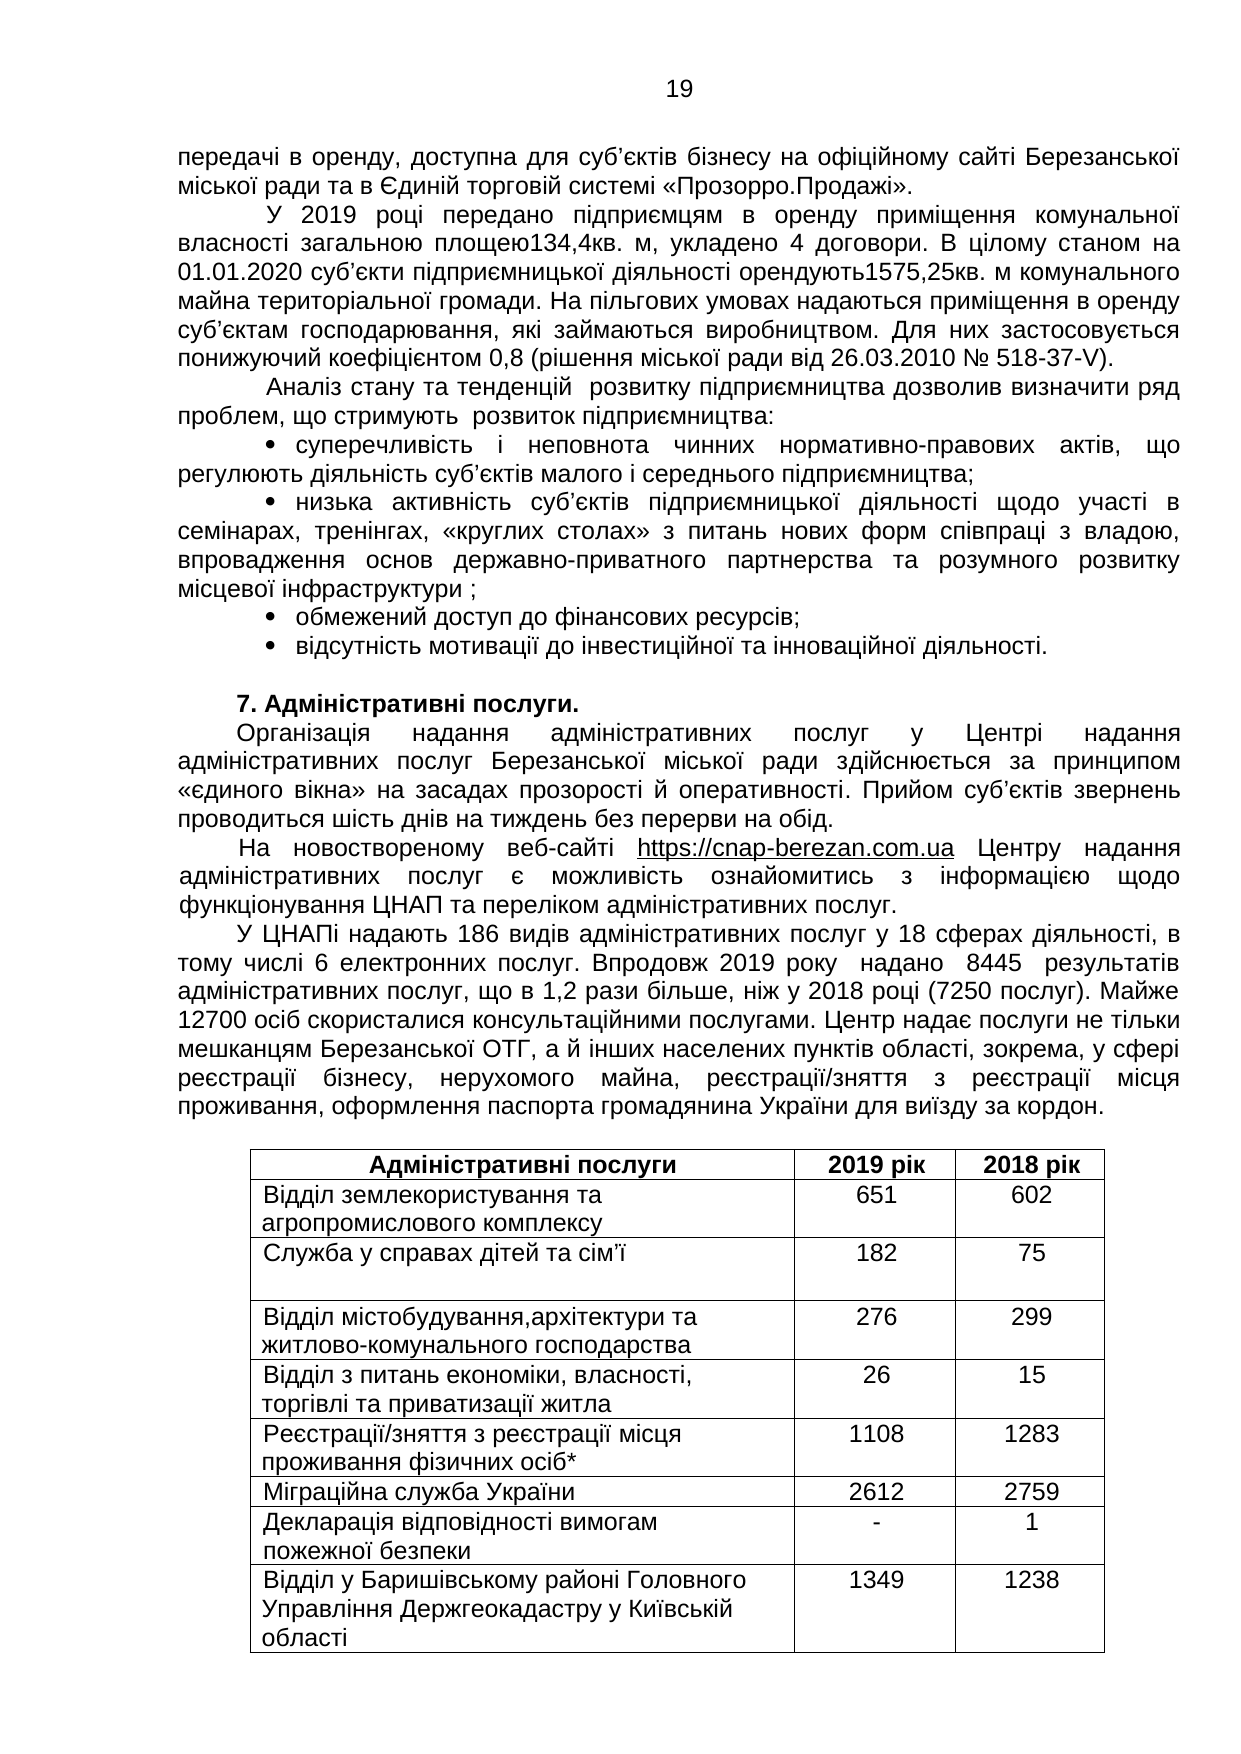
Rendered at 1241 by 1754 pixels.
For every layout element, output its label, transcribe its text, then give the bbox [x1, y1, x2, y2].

list обмежений доступ до фінансових ресурсів; [177, 602, 1181, 631]
table_cell 2612 [795, 1477, 955, 1506]
table_cell 182 [795, 1238, 955, 1300]
table_header 2018 рік [956, 1150, 1104, 1179]
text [177, 142, 1181, 200]
table_cell Декларація відповідності вимогам пожежної безпеки [251, 1507, 794, 1564]
text У 2019 році передано підприємцям в оренду приміщення комунальної власності загальною площею134,4кв. м, укладено 4 договори. В цілому станом на 01.01.2020 суб’єкти підприємницької діяльності орендують1575,25кв. м комунального майна територіальної громади. На пільгових умовах надаються приміщення в оренду суб’єктам господарювання, які займаються виробництвом. Для них застосовується понижуючий коефіцієнтом 0,8 (рішення міської ради від 26.03.2010 № 518-37-V). [177, 200, 1181, 372]
table_header 2019 рік [795, 1150, 955, 1179]
table_cell 2759 [956, 1477, 1104, 1506]
text Аналіз стану та тенденцій розвитку підприємництва дозволив визначити ряд проблем, що стримують розвиток підприємництва: [177, 372, 1181, 430]
text У ЦНАПі надають 186 видів адміністративних послуг у 18 сферах діяльності, в тому числі 6 електронних послуг. Впродовж 2019 року надано 8445 результатів адміністративних послуг, що в 1,2 рази більше, ніж у 2018 році (7250 послуг). Майже 12700 осіб скористалися консультаційними послугами. Центр надає послуги не тільки мешканцям Березанської ОТГ, а й інших населених пунктів області, зокрема, у сфері реєстрації бізнесу, нерухомого майна, реєстрації/зняття з реєстрації місця проживання, оформлення паспорта громадянина України для виїзду за кордон. [177, 919, 1181, 1120]
list суперечливість і неповнота чинних нормативно-правових актів, що регулюють діяльність суб’єктів малого і середнього підприємництва; [177, 430, 1181, 487]
table_cell Відділ містобудування,архітектури та житлово-комунального господарства [251, 1301, 794, 1359]
table_cell Реєстрації/зняття з реєстрації місця проживання фізичних осіб* [251, 1419, 794, 1476]
text На новоствореному веб-сайті https://cnap-berezan.com.ua Центру надання адміністративних послуг є можливість ознайомитись з інформацією щодо функціонування ЦНАП та переліком адміністративних послуг. [179, 833, 1181, 919]
table_cell 299 [956, 1301, 1104, 1359]
table_cell Відділ у Баришівському районі Головного Управління Держгеокадастру у Київській області [251, 1565, 794, 1652]
table_cell 276 [795, 1301, 955, 1359]
table_cell 1349 [795, 1565, 955, 1652]
list низька активність суб’єктів підприємницької діяльності щодо участі в семінарах, тренінгах, «круглих столах» з питань нових форм співпраці з владою, впровадження основ державно-приватного партнерства та розумного розвитку місцевої інфраструктури ; [177, 487, 1181, 602]
table_cell Міграційна служба України [251, 1477, 794, 1506]
table_cell Відділ землекористування та агропромислового комплексу [251, 1180, 794, 1237]
table_cell 1 [956, 1507, 1104, 1564]
text Організація надання адміністративних послуг у Центрі надання адміністративних послуг Березанської міської ради здійснюється за принципом «єдиного вікна» на засадах прозорості й оперативності. Прийом суб’єктів звернень проводиться шість днів на тиждень без перерви на обід. [177, 718, 1181, 833]
table_cell Служба у справах дітей та сім’ї [251, 1238, 794, 1300]
table_cell 602 [956, 1180, 1104, 1237]
table_cell 15 [956, 1360, 1104, 1417]
table_cell 75 [956, 1238, 1104, 1300]
text 7. Адміністративні послуги. [177, 689, 1181, 718]
table_cell 1108 [795, 1419, 955, 1476]
table_cell 1238 [956, 1565, 1104, 1652]
table_cell 26 [795, 1360, 955, 1417]
table_cell Відділ з питань економіки, власності, торгівлі та приватизації житла [251, 1360, 794, 1417]
list відсутність мотивації до інвестиційної та інноваційної діяльності. [177, 631, 1181, 660]
table_cell - [795, 1507, 955, 1564]
table_header Адміністративні послуги [251, 1150, 794, 1179]
table_cell 651 [795, 1180, 955, 1237]
table_cell 1283 [956, 1419, 1104, 1476]
